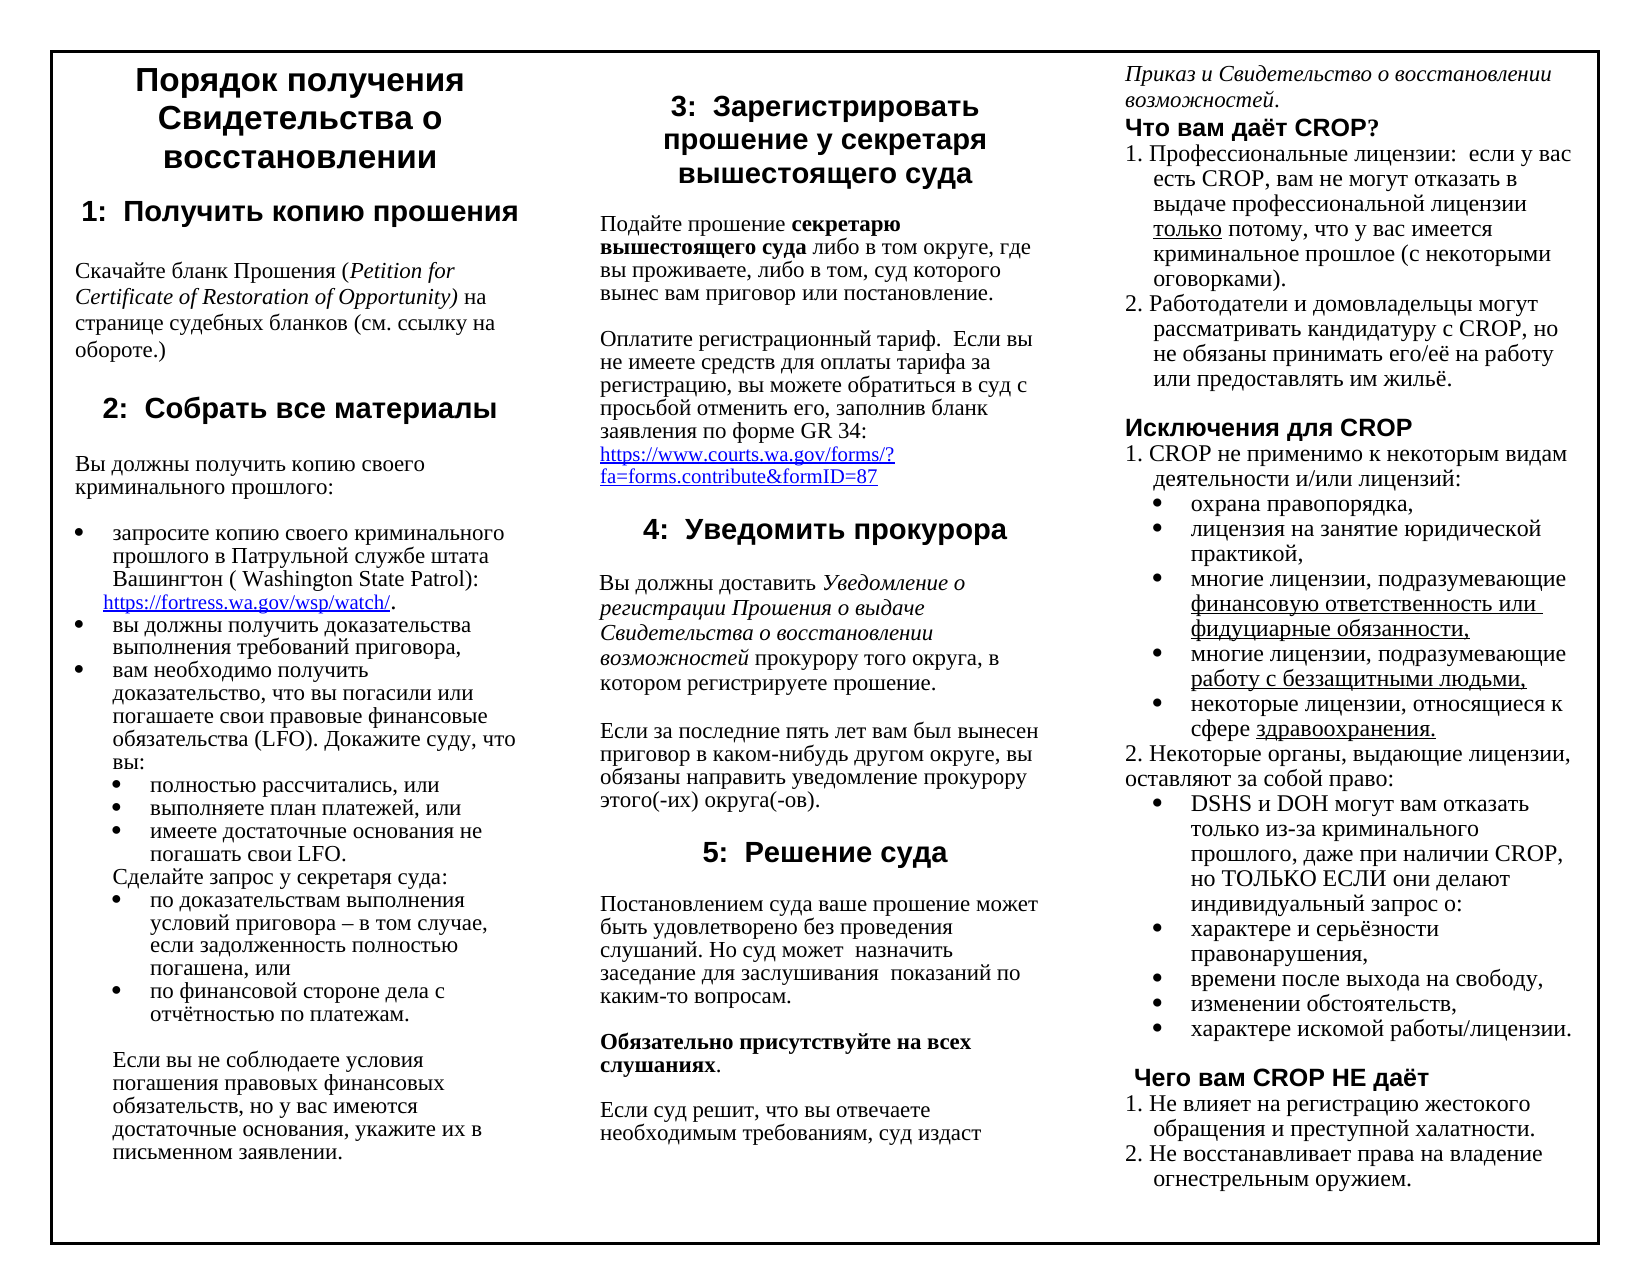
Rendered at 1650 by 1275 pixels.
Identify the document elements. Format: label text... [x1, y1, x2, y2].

list полностью рассчитались, или [112, 774, 525, 797]
list лицензия на занятие юридической практикой, [1153, 517, 1575, 567]
text Подайте прошение секретарю вышестоящего суда либо в том округе, где вы проживаете, либо в том, суд которого вынес вам приговор или постановление. [600, 213, 1050, 305]
list характере и серьёзности правонарушения, [1153, 917, 1575, 967]
list вы должны получить доказательства выполнения требований приговора, [75, 614, 525, 659]
list имеете достаточные основания не погашать свои LFO. [112, 820, 525, 866]
list вам необходимо получить доказательство, что вы погасили или погашаете свои правовые финансовые обязательства (LFO). Докажите суду, что вы: [75, 659, 525, 774]
text 2: Собрать все материалы [75, 391, 525, 424]
text 2. Некоторые органы, выдающие лицензии, оставляют за собой право: [1125, 742, 1575, 792]
text Постановлением суда ваше прошение может быть удовлетворено без проведения слушаний. Но суд может назначить заседание для заслушивания показаний по каким-то вопросам. [600, 893, 1050, 1008]
text 1. CROP не применимо к некоторым видам деятельности и/или лицензий: [1125, 442, 1575, 492]
text Обязательно присутствуйте на всех слушаниях. [600, 1031, 1050, 1077]
list времени после выхода на свободу, [1153, 967, 1575, 992]
list охрана правопорядка, [1153, 492, 1575, 517]
list характере искомой работы/лицензии. [1153, 1017, 1575, 1042]
text прошение у секретаря вышестоящего суда [600, 122, 1050, 189]
text Исключения для CROP [1125, 417, 1575, 442]
text Скачайте бланк Прошения (Petition for Certificate of Restoration of Opportunity) на странице судебных бланков (см. ссылку на обороте.) [75, 257, 525, 362]
text 4: Уведомить прокурора [600, 512, 1050, 546]
text Если за последние пять лет вам был вынесен приговор в каком-нибудь другом округе, вы обязаны направить уведомление прокурору этого(-их) округа(-ов). [600, 720, 1050, 812]
text 2. Не восстанавливает права на владение огнестрельным оружием. [1125, 1142, 1575, 1192]
list выполняете план платежей, или [112, 797, 525, 820]
list изменении обстоятельств, [1153, 992, 1575, 1017]
list по финансовой стороне дела с отчётностью по платежам. [112, 980, 525, 1026]
list многие лицензии, подразумевающие финансовую ответственность или фидуциарные обязанности, [1153, 567, 1575, 642]
text 1. Не влияет на регистрацию жестокого обращения и преступной халатности. [1125, 1092, 1575, 1142]
text 1. Профессиональные лицензии: если у вас есть CROP, вам не могут отказать в выдаче профессиональной лицензии только потому, что у вас имеется криминальное прошлое (с некоторыми оговорками). [1125, 142, 1575, 292]
text https://fortress.wa.gov/wsp/watch/. [103, 591, 525, 614]
list многие лицензии, подразумевающие работу с беззащитными людьми, [1153, 642, 1575, 692]
list некоторые лицензии, относящиеся к сфере здравоохранения. [1153, 692, 1575, 742]
text 2. Работодатели и домовладельцы могут рассматривать кандидатуру с CROP, но не обязаны принимать его/её на работу или предоставлять им жильё. [1125, 292, 1575, 392]
list по доказательствам выполнения условий приговора – в том случае, если задолженность полностью погашена, или [112, 889, 525, 980]
text Чего вам CROP НЕ даёт [1134, 1067, 1575, 1092]
list DSHS и DOH могут вам отказать только из-за криминального прошлого, даже при наличии CROP, но ТОЛЬКО ЕСЛИ они делают индивидуальный запрос о: [1153, 792, 1575, 917]
text Оплатите регистрационный тариф. Если вы не имеете средств для оплаты тарифа за регистрацию, вы можете обратиться в суд с просьбой отменить его, заполнив бланк заявления по форме GR 34: https://www.courts.wa.gov/forms/?fa=forms.contribute&formID=87 [600, 328, 1050, 488]
list запросите копию своего криминального прошлого в Патрульной службе штата Вашингтон ( Washington State Patrol): [75, 522, 525, 591]
text Приказ и Свидетельство о восстановлении возможностей. [1125, 60, 1575, 113]
text Что вам даёт CROP? [1125, 113, 1575, 142]
text Если суд решит, что вы отвечаете необходимым требованиям, суд издаст [600, 1099, 1050, 1145]
text 5: Решение суда [600, 835, 1050, 868]
text Вы должны получить копию своего криминального прошлого: [75, 453, 525, 499]
text 1: Получить копию прошения [75, 194, 525, 228]
text 3: Зарегистрировать [600, 89, 1050, 122]
text Если вы не соблюдаете условия погашения правовых финансовых обязательств, но у вас имеются достаточные основания, укажите их в письменном заявлении. [112, 1049, 525, 1164]
text Вы должны доставить Уведомление о регистрации Прошения о выдаче Свидетельства о восстановлении возможностей прокурору того округа, в котором регистрируете прошение. [599, 570, 1050, 695]
text Свидетельства о восстановлении [75, 98, 525, 175]
text Порядок получения [75, 60, 525, 98]
text Сделайте запрос у секретаря суда: [112, 866, 525, 889]
